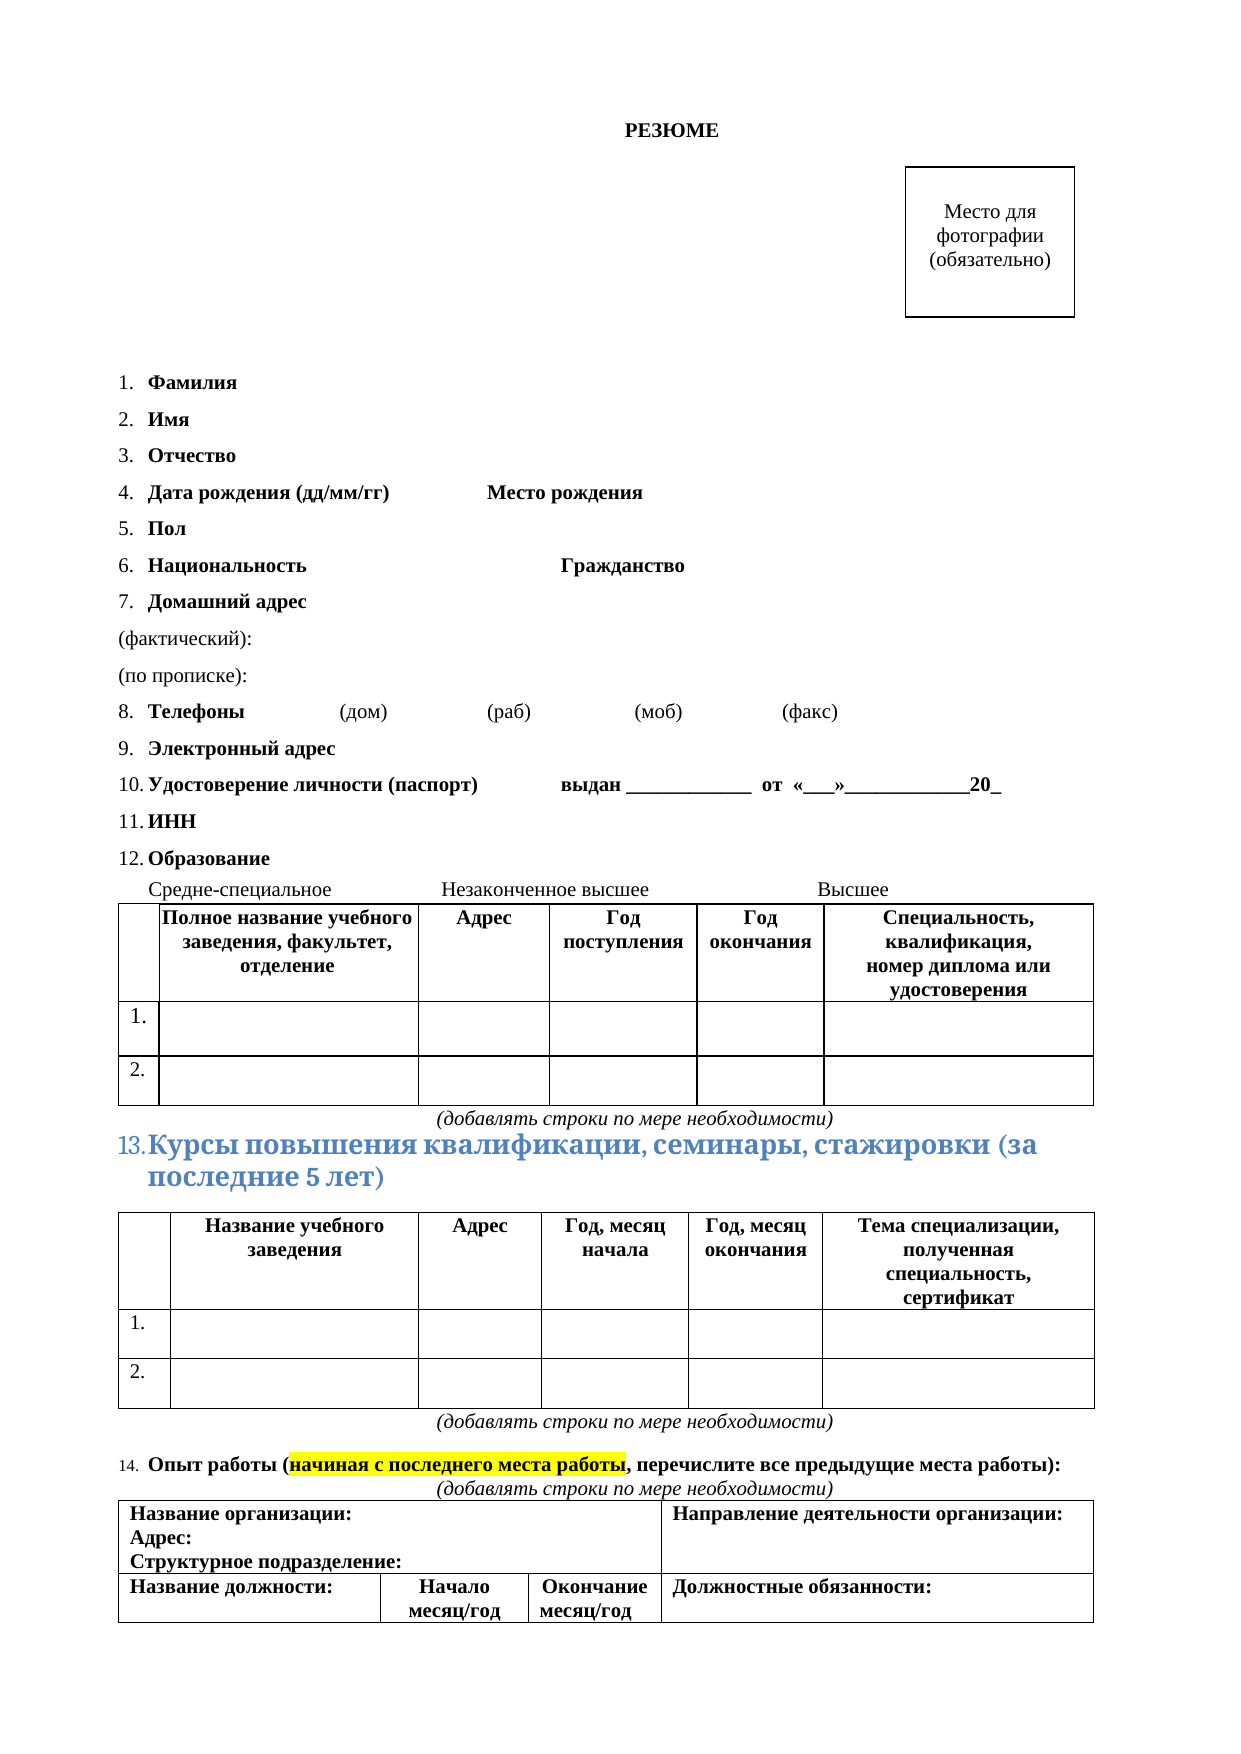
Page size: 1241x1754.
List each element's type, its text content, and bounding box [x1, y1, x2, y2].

table_cell [160, 1002, 418, 1055]
list Пол [118, 516, 1152, 540]
table_cell [823, 1359, 1094, 1407]
table_cell [119, 1057, 158, 1105]
table_cell [171, 1359, 418, 1407]
table_cell [419, 1002, 549, 1055]
table_cell Название должности: [119, 1574, 380, 1622]
table_header Адрес [419, 905, 549, 1001]
table_header [119, 904, 159, 1001]
table_cell [119, 1359, 170, 1407]
list ИНН [118, 809, 1152, 833]
list Электронный адрес [118, 736, 1152, 760]
list Удостоверение личности (паспорт) выдан ____________ от «___»____________20_ [118, 772, 1152, 796]
table_header Год, месяц начала [542, 1213, 688, 1309]
table_header Год окончания [698, 905, 823, 1001]
table_cell Начало месяц/год [381, 1574, 528, 1622]
table_cell [689, 1310, 822, 1358]
table_cell [419, 1359, 541, 1407]
table_cell [419, 1310, 541, 1358]
table_header Год, месяц окончания [689, 1213, 822, 1309]
text (добавлять строки по мере необходимости) [118, 1106, 1152, 1130]
list Телефоны (дом) (раб) (моб) (факс) [118, 699, 1152, 723]
table_cell [542, 1310, 688, 1358]
table_cell [689, 1359, 822, 1407]
list Опыт работы (начиная с последнего места работы, перечислите все предыдущие места работы): [626, 1452, 1152, 1476]
list Образование [118, 845, 1152, 869]
table_cell [119, 1310, 170, 1358]
text (добавлять строки по мере необходимости) [118, 1476, 1152, 1500]
table_cell [823, 1310, 1094, 1358]
text (фактический): [118, 626, 1152, 650]
table_cell [542, 1359, 688, 1407]
table_header Название организации: Адрес: Структурное подразделение: [119, 1501, 661, 1573]
table_header Специальность, квалификация, номер диплома или удостоверения [825, 905, 1093, 1001]
list Имя [118, 407, 1152, 431]
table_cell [662, 1574, 1093, 1622]
table_cell [825, 1057, 1093, 1105]
table_cell [160, 1057, 418, 1105]
table_header Год поступления [550, 905, 696, 1001]
table_cell [550, 1002, 696, 1055]
table_header Адрес [419, 1213, 541, 1309]
list Национальность Гражданство [118, 553, 1152, 577]
table_cell [698, 1002, 823, 1055]
table_cell [119, 1002, 158, 1055]
table_header Полное название учебного заведения, факультет, отделение [160, 905, 418, 1001]
list Фамилия [118, 370, 1152, 394]
text (добавлять строки по мере необходимости) [118, 1408, 1152, 1433]
table_header Название учебного заведения [171, 1213, 418, 1309]
text РЕЗЮМЕ [192, 118, 1152, 142]
text Средне-специальное Незаконченное высшее Высшее [118, 869, 1152, 903]
table_cell [698, 1057, 823, 1105]
table_cell [419, 1057, 549, 1105]
list Дата рождения (дд/мм/гг) Место рождения [118, 480, 1152, 504]
list Отчество [118, 443, 1152, 467]
table_cell [825, 1002, 1093, 1055]
table_cell [550, 1057, 696, 1105]
table_cell Окончание месяц/год [529, 1574, 661, 1622]
table_header Направление деятельности организации: [662, 1501, 1093, 1573]
list Домашний адрес [118, 589, 1152, 613]
table_header Тема специализации, полученная специальность, сертификат [823, 1213, 1094, 1309]
table_header [119, 1213, 170, 1309]
text (по прописке): [118, 663, 1152, 687]
subtitle Курсы повышения квалификации, семинары, стажировки (за последние 5 лет) [118, 1130, 1152, 1193]
table_cell [171, 1310, 418, 1358]
